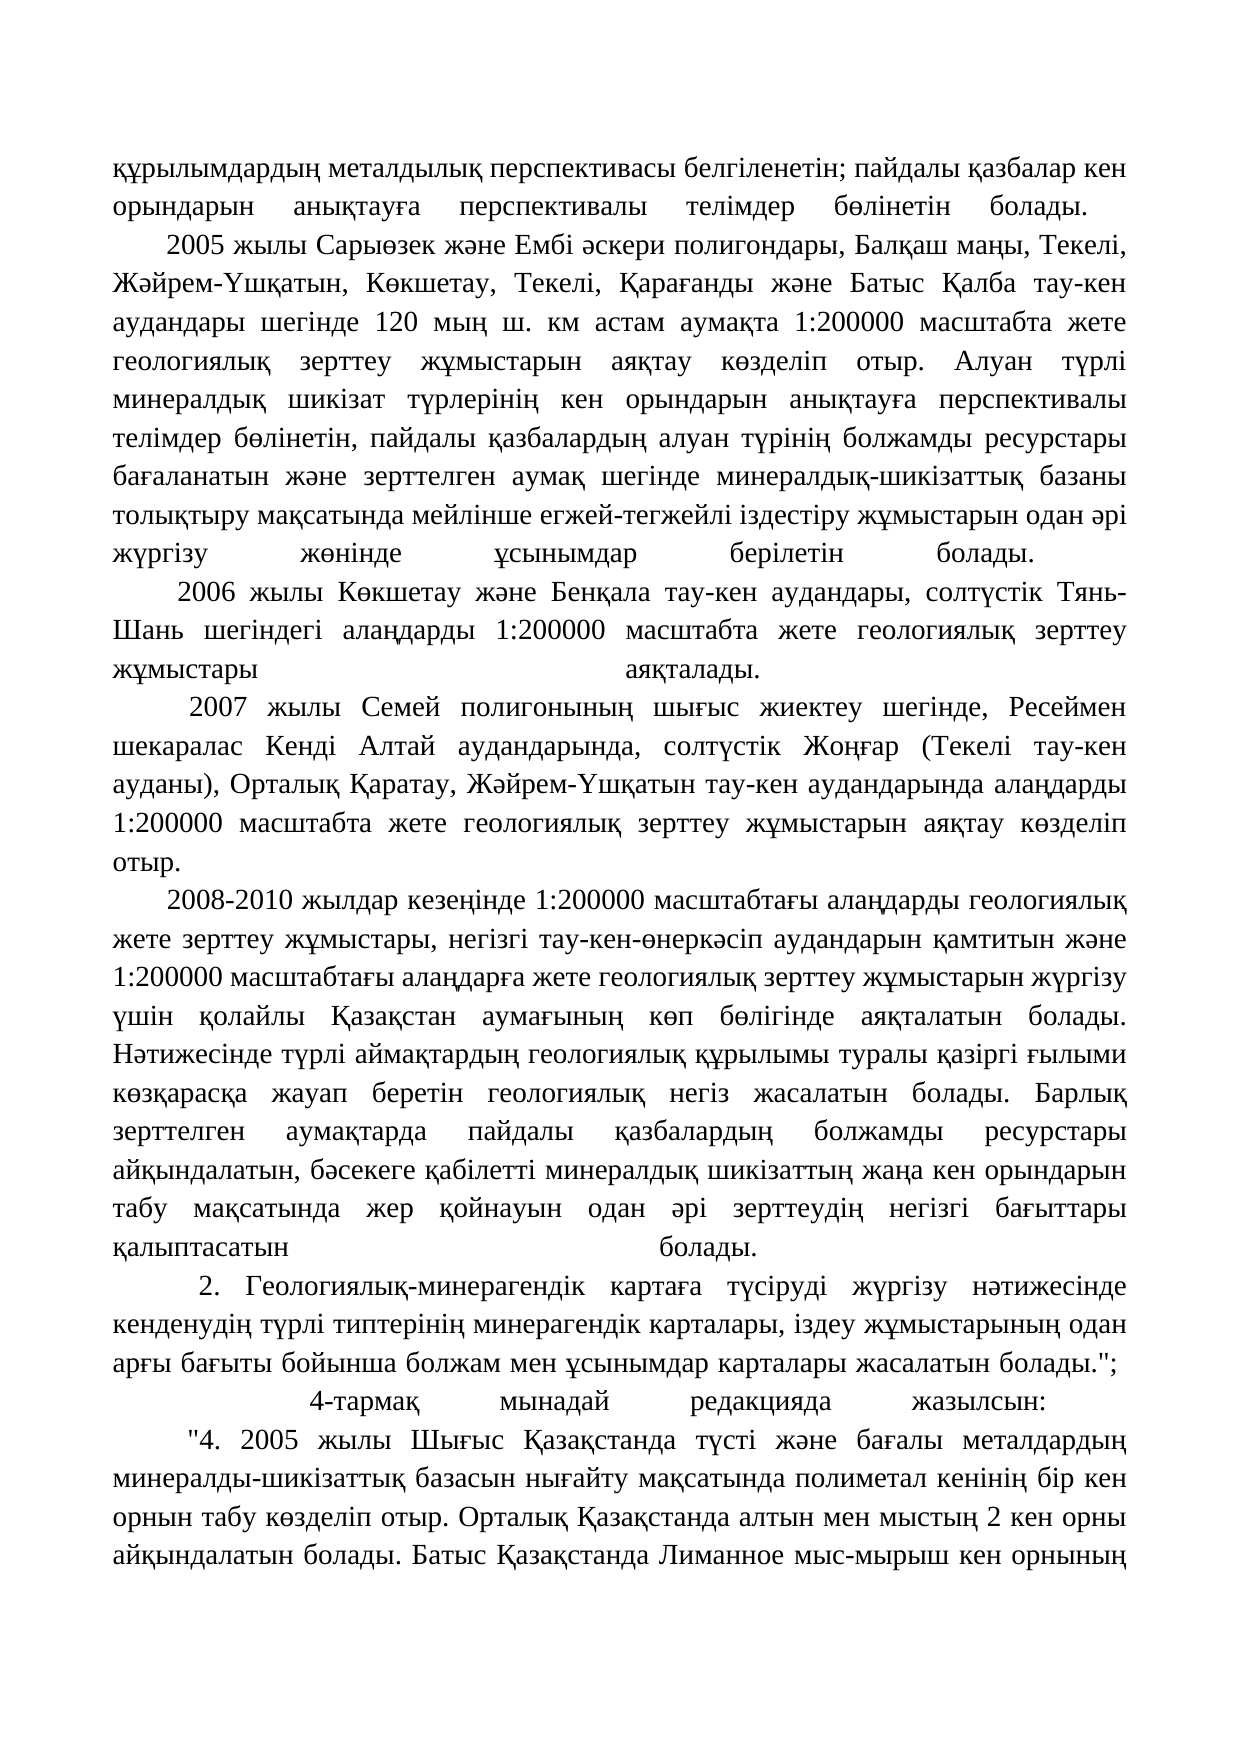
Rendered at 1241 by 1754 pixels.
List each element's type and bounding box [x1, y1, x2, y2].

text [112, 150, 1128, 1571]
